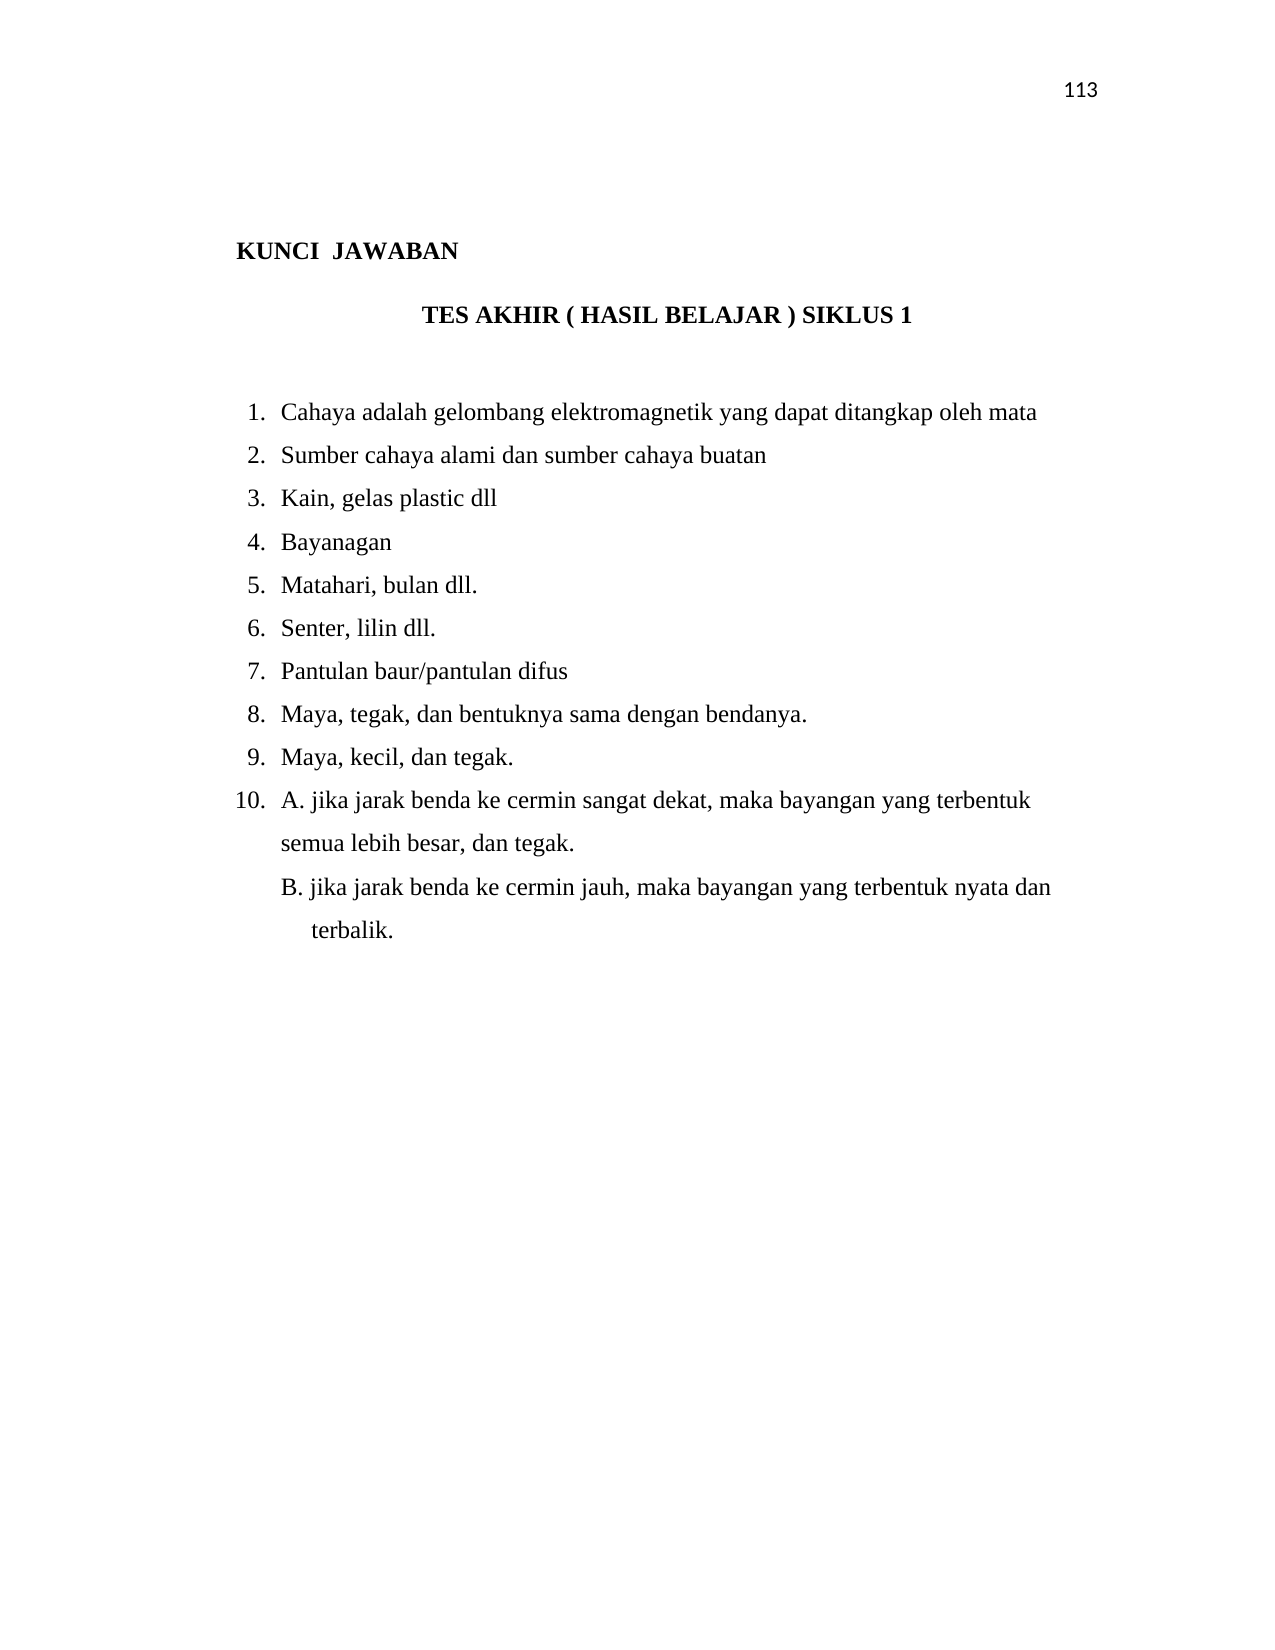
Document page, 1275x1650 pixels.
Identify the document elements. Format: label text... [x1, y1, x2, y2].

list Kain, gelas plastic dll [266, 483, 1098, 512]
list A. jika jarak benda ke cermin sangat dekat, maka bayangan yang terbentuk semua lebih besar, dan tegak. [266, 785, 1098, 857]
list Senter, lilin dll. [266, 613, 1098, 642]
list Matahari, bulan dll. [266, 570, 1098, 598]
list Cahaya adalah gelombang elektromagnetik yang dapat ditangkap oleh mata [266, 397, 1098, 426]
list Bayanagan [266, 527, 1098, 555]
list Maya, tegak, dan bentuknya sama dengan bendanya. [266, 699, 1098, 728]
list Pantulan baur/pantulan difus [266, 656, 1098, 685]
list Maya, kecil, dan tegak. [266, 742, 1098, 771]
list Sumber cahaya alami dan sumber cahaya buatan [266, 440, 1098, 469]
text KUNCI JAWABAN [236, 236, 1098, 265]
text B. jika jarak benda ke cermin jauh, maka bayangan yang terbentuk nyata dan terbalik. [236, 872, 1098, 943]
text TES AKHIR ( HASIL BELAJAR ) SIKLUS 1 [236, 300, 1098, 329]
